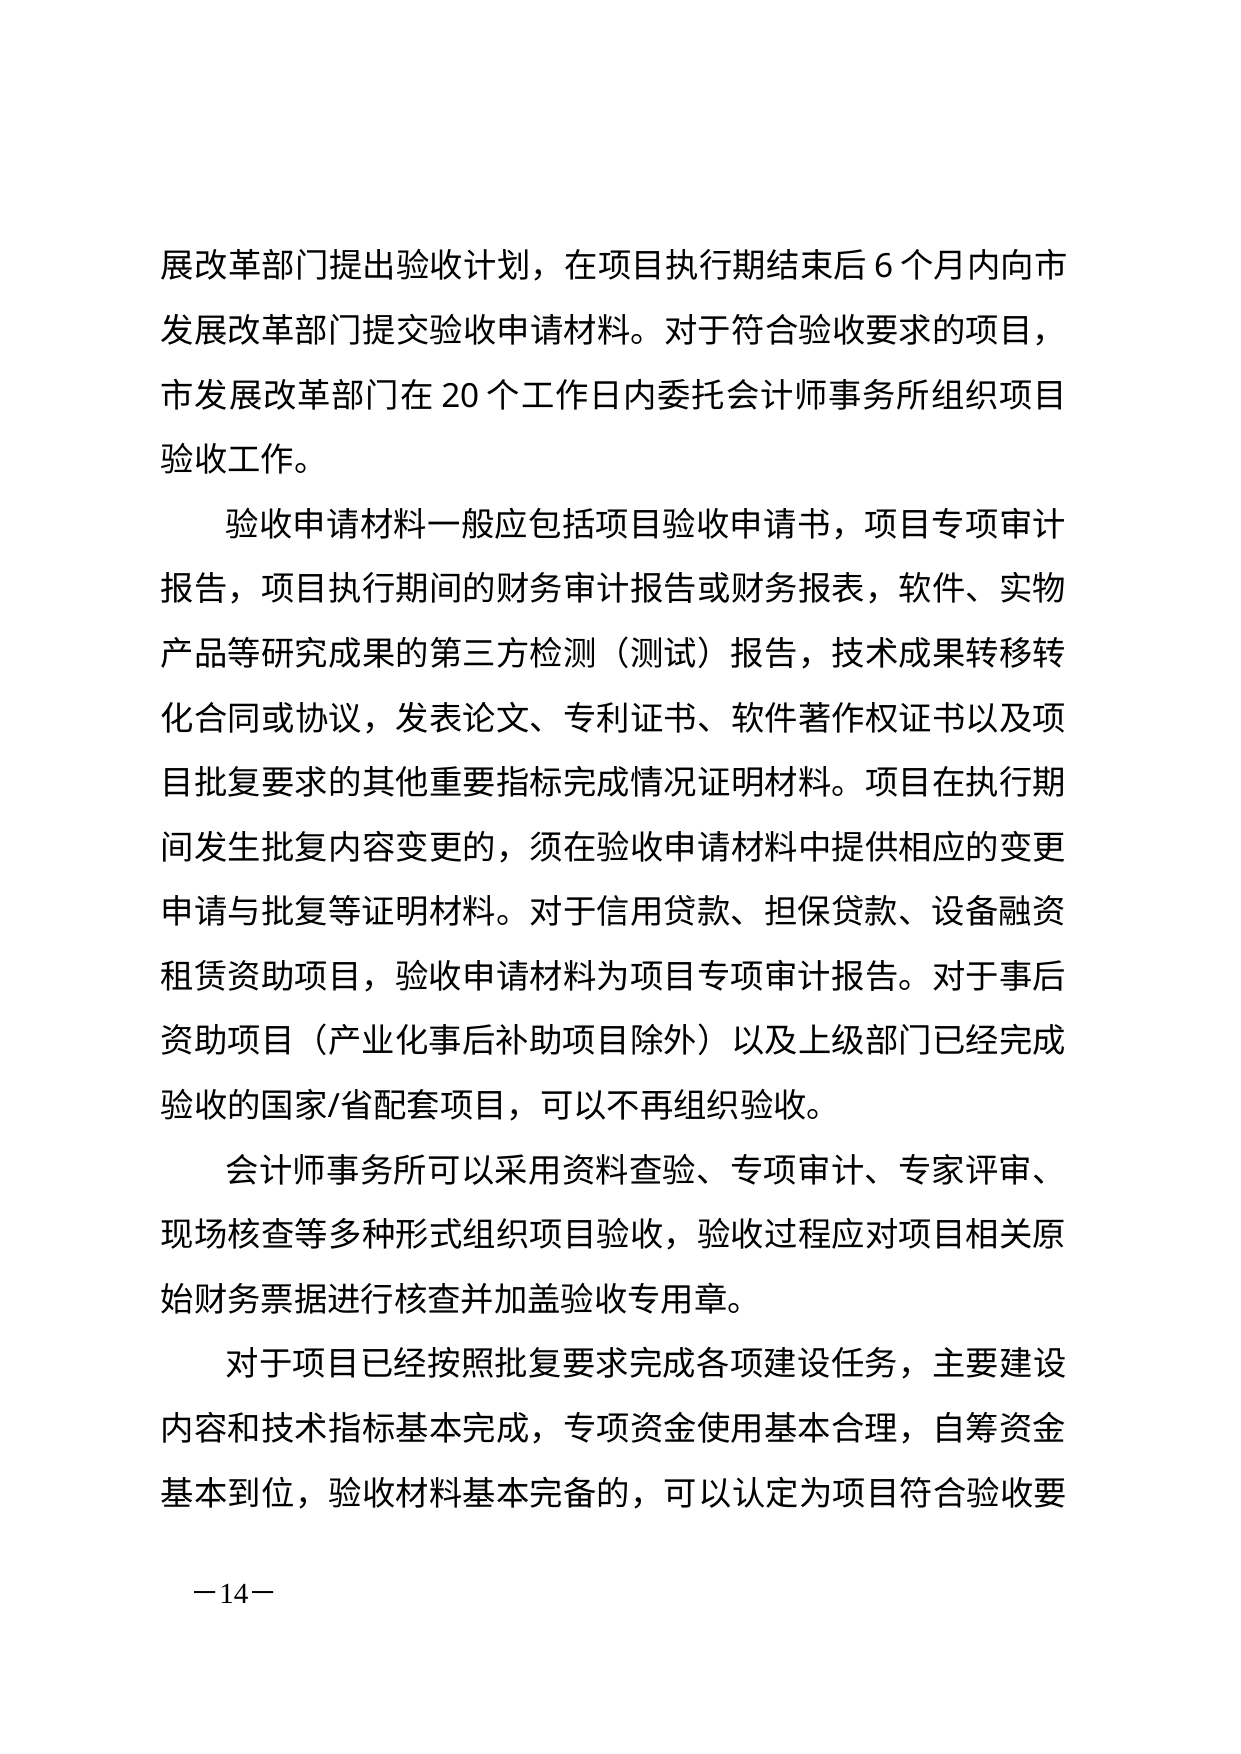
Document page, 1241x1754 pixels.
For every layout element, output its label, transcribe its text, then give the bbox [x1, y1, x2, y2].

text 对于项目已经按照批复要求完成各项建设任务，主要建设内容和技术指标基本完成，专项资金使用基本合理，自筹资金基本到位，验收材料基本完备的，可以认定为项目符合验收要求，由会计师事务所出具项目通过验收的意见。 [161, 1324, 1068, 1518]
text 验收申请材料一般应包括项目验收申请书，项目专项审计报告，项目执行期间的财务审计报告或财务报表，软件、实物产品等研究成果的第三方检测（测试）报告，技术成果转移转化合同或协议，发表论文、专利证书、软件著作权证书以及项目批复要求的其他重要指标完成情况证明材料。项目在执行期间发生批复内容变更的，须在验收申请材料中提供相应的变更申请与批复等证明材料。对于信用贷款、担保贷款、设备融资租赁资助项目，验收申请材料为项目专项审计报告。对于事后资助项目（产业化事后补助项目除外）以及上级部门已经完成验收的国家/省配套项目，可以不再组织验收。 [161, 484, 1068, 1130]
text 会计师事务所可以采用资料查验、专项审计、专家评审、现场核查等多种形式组织项目验收，验收过程应对项目相关原始财务票据进行核查并加盖验收专用章。 [161, 1130, 1068, 1324]
text 第二十条 项目单位应在项目执行期结束后3个月内向市发展改革部门提出验收计划，在项目执行期结束后6个月内向市发展改革部门提交验收申请材料。对于符合验收要求的项目，市发展改革部门在20个工作日内委托会计师事务所组织项目验收工作。 [161, 226, 1068, 484]
